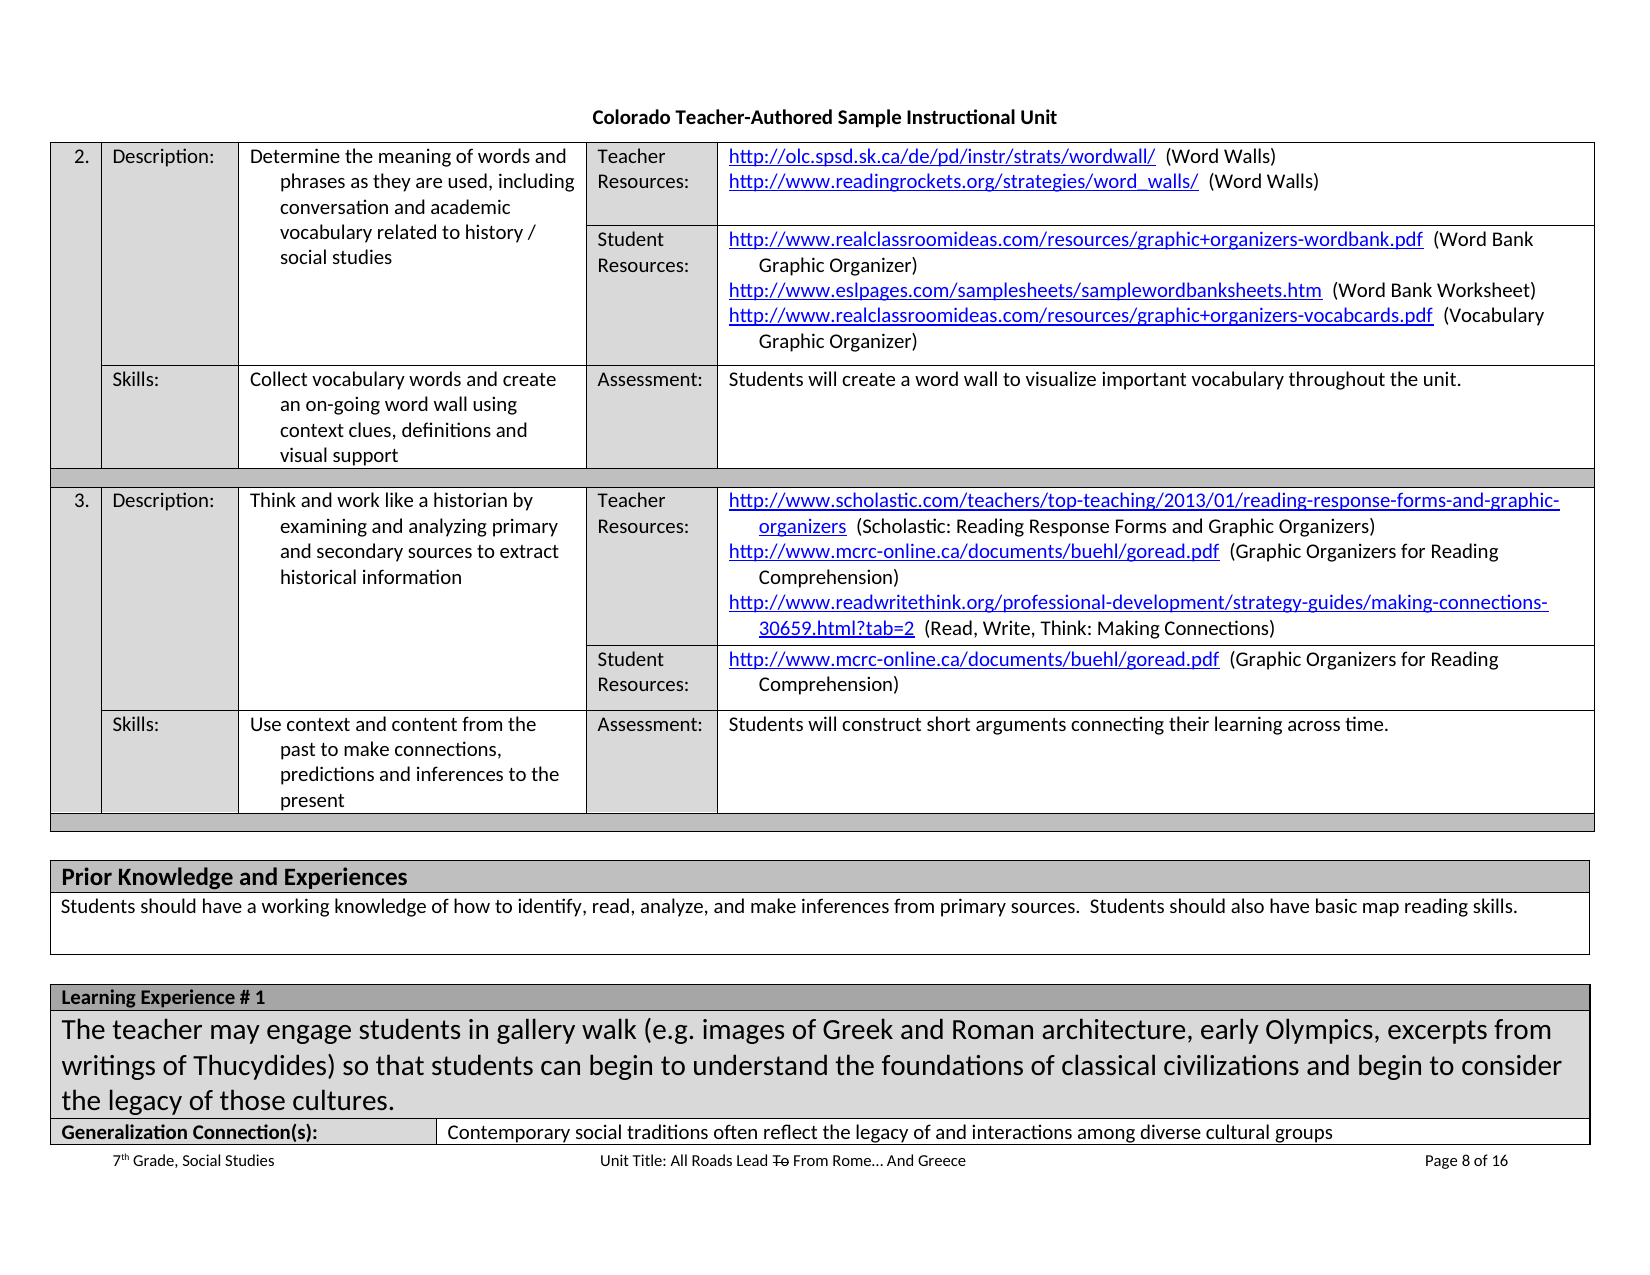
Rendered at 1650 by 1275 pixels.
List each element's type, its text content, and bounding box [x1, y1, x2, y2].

table_cell Students should have a working knowledge of how to identify, read, analyze, and make inferences from primary sources. Students should also have basic map reading skills. [51, 893, 1589, 954]
table_cell Description: [102, 488, 238, 710]
table_cell http://www.mcrc-online.ca/documents/buehl/goread.pdf (Graphic Organizers for Reading Comprehension) [718, 646, 1594, 710]
table_cell Think and work like a historian by examining and analyzing primary and secondary sources to extract historical information [239, 488, 586, 710]
table_header Teacher Resources: [587, 143, 717, 225]
table_cell The teacher may engage students in gallery walk (e.g. images of Greek and Roman architecture, early Olympics, excerpts from writings of Thucydides) so that students can begin to understand the foundations of classical civilizations and begin to consider the legacy of those cultures. [51, 1011, 1589, 1118]
table_cell Assessment: [587, 711, 717, 812]
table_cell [437, 1119, 1589, 1144]
table_header Prior Knowledge and Experiences [51, 861, 1589, 892]
table_cell Students will construct short arguments connecting their learning across time. [718, 711, 1594, 812]
table_cell Student Resources: [587, 646, 717, 710]
table_cell 3. [51, 488, 101, 812]
table_cell http://www.scholastic.com/teachers/top-teaching/2013/01/reading-response-forms-and-graphic-organizers (Scholastic: Reading Response Forms and Graphic Organizers) http://www.mcrc-online.ca/documents/buehl/goread.pdf (Graphic Organizers for Reading Comprehension) http://www.readwritethink.org/professional-development/strategy-guides/making-connections-30659.html?tab=2 (Read, Write, Think: Making Connections) [718, 488, 1594, 645]
table_cell Student Resources: [587, 226, 717, 365]
table_cell [51, 469, 1594, 487]
table_cell Students will create a word wall to visualize important vocabulary throughout the unit. [718, 366, 1594, 468]
table_cell [51, 814, 1594, 831]
table_header Determine the meaning of words and phrases as they are used, including conversation and academic vocabulary related to history / social studies [239, 143, 586, 365]
table_header http://olc.spsd.sk.ca/de/pd/instr/strats/wordwall/ (Word Walls) http://www.readingrockets.org/strategies/word_walls/ (Word Walls) [718, 143, 1594, 225]
table_header Description: [102, 143, 238, 365]
table_cell Assessment: [587, 366, 717, 468]
table_header Learning Experience # 1 [51, 985, 1589, 1010]
table_cell http://www.realclassroomideas.com/resources/graphic+organizers-wordbank.pdf (Word Bank Graphic Organizer) http://www.eslpages.com/samplesheets/samplewordbanksheets.htm (Word Bank Worksheet) http://www.realclassroomideas.com/resources/graphic+organizers-vocabcards.pdf (Vocabulary Graphic Organizer) [718, 226, 1594, 365]
table_cell Use context and content from the past to make connections, predictions and inferences to the present [239, 711, 586, 812]
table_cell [51, 1119, 436, 1144]
table_header 2. [51, 143, 101, 468]
table_cell Skills: [102, 366, 238, 468]
table_cell Teacher Resources: [587, 488, 717, 645]
table_cell Collect vocabulary words and create an on-going word wall using context clues, definitions and visual support [239, 366, 586, 468]
table_cell Skills: [102, 711, 238, 812]
